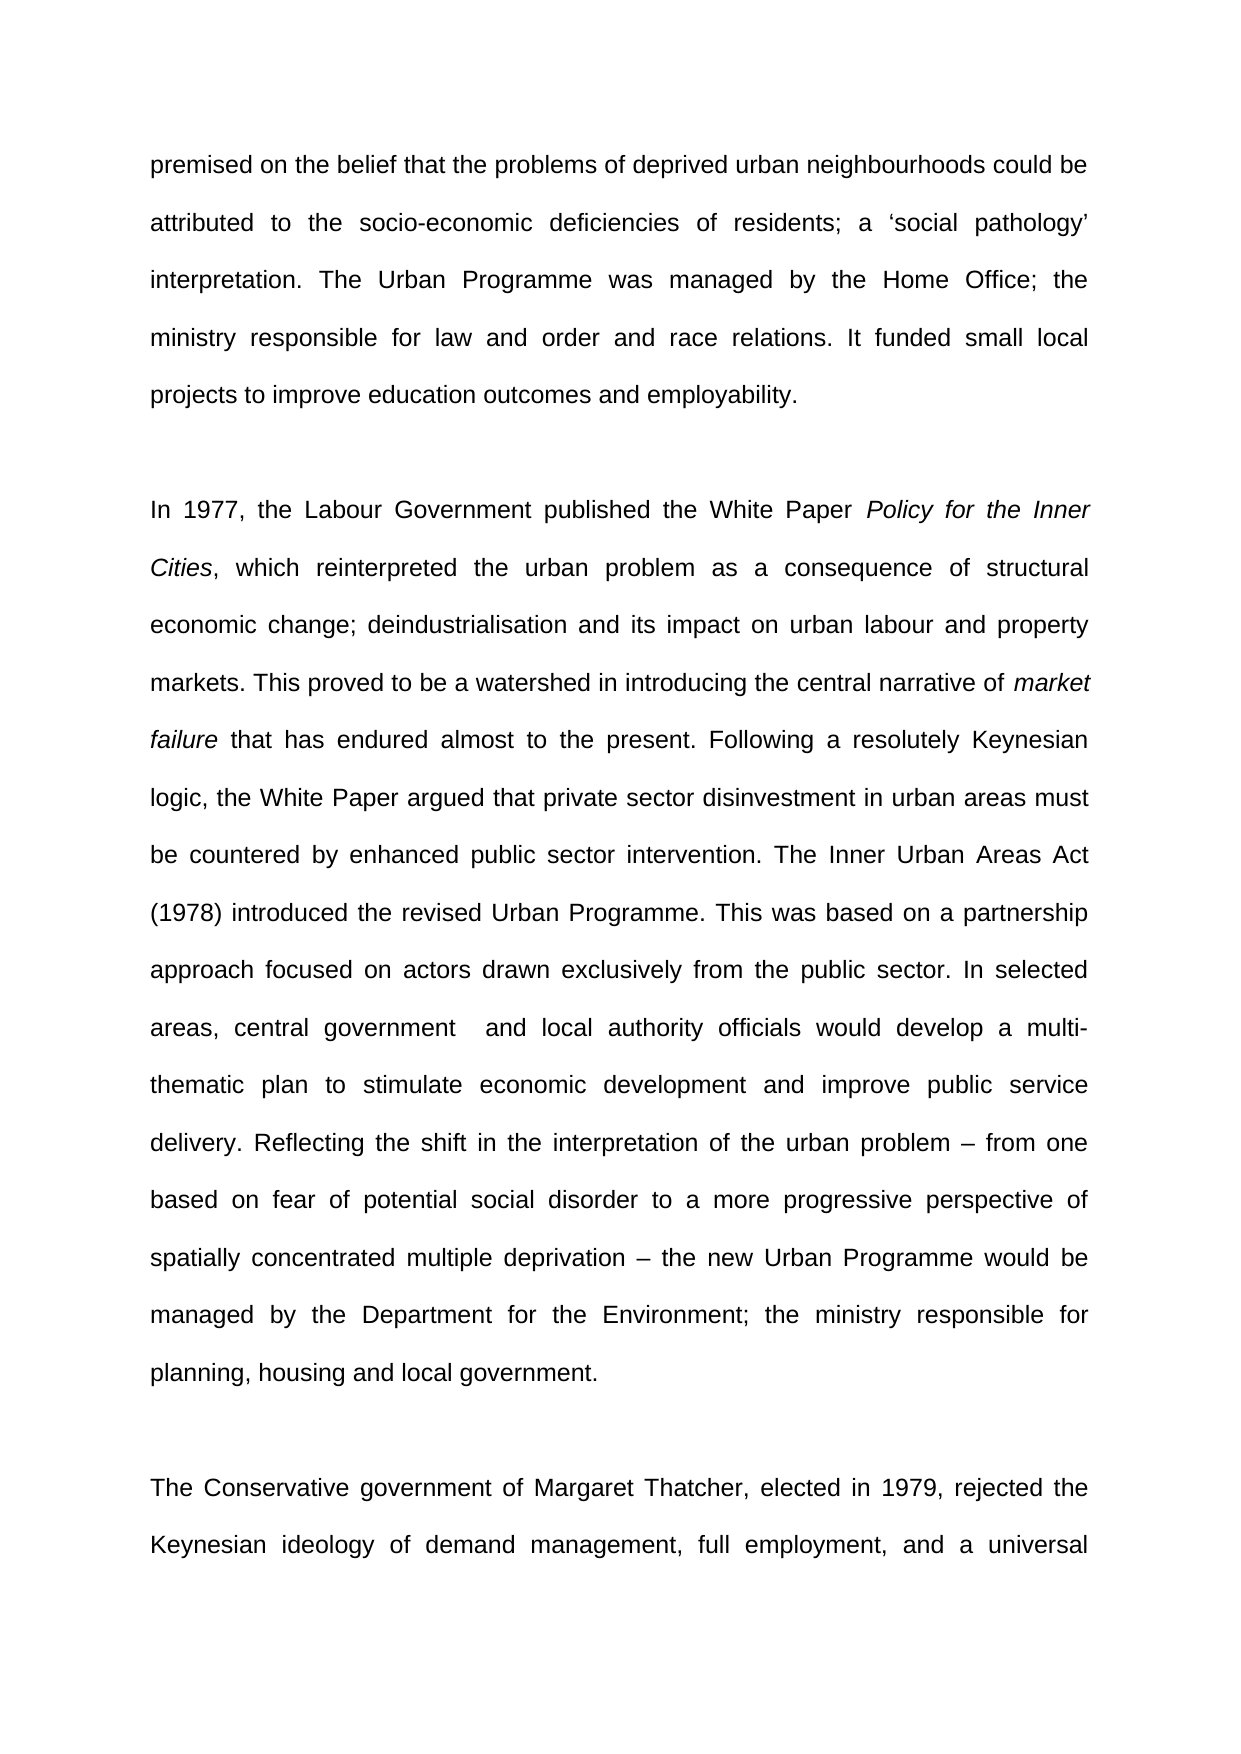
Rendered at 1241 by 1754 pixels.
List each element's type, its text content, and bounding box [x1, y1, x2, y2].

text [150, 1472, 1090, 1559]
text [150, 150, 1090, 409]
text In 1977, the Labour Government published the White Paper Policy for the Inner Cities, which reinterpreted the urban problem as a consequence of structural economic change; deindustrialisation and its impact on urban labour and property markets. This proved to be a watershed in introducing the central narrative of market failure that has endured almost to the present. Following a resolutely Keynesian logic, the White Paper argued that private sector disinvestment in urban areas must be countered by enhanced public sector intervention. The Inner Urban Areas Act (1978) introduced the revised Urban Programme. This was based on a partnership approach focused on actors drawn exclusively from the public sector. In selected areas, central government and local authority officials would develop a multi-thematic plan to stimulate economic development and improve public service delivery. Reflecting the shift in the interpretation of the urban problem – from one based on fear of potential social disorder to a more progressive perspective of spatially concentrated multiple deprivation – the new Urban Programme would be managed by the Department for the Environment; the ministry responsible for planning, housing and local government. [150, 495, 1090, 1386]
